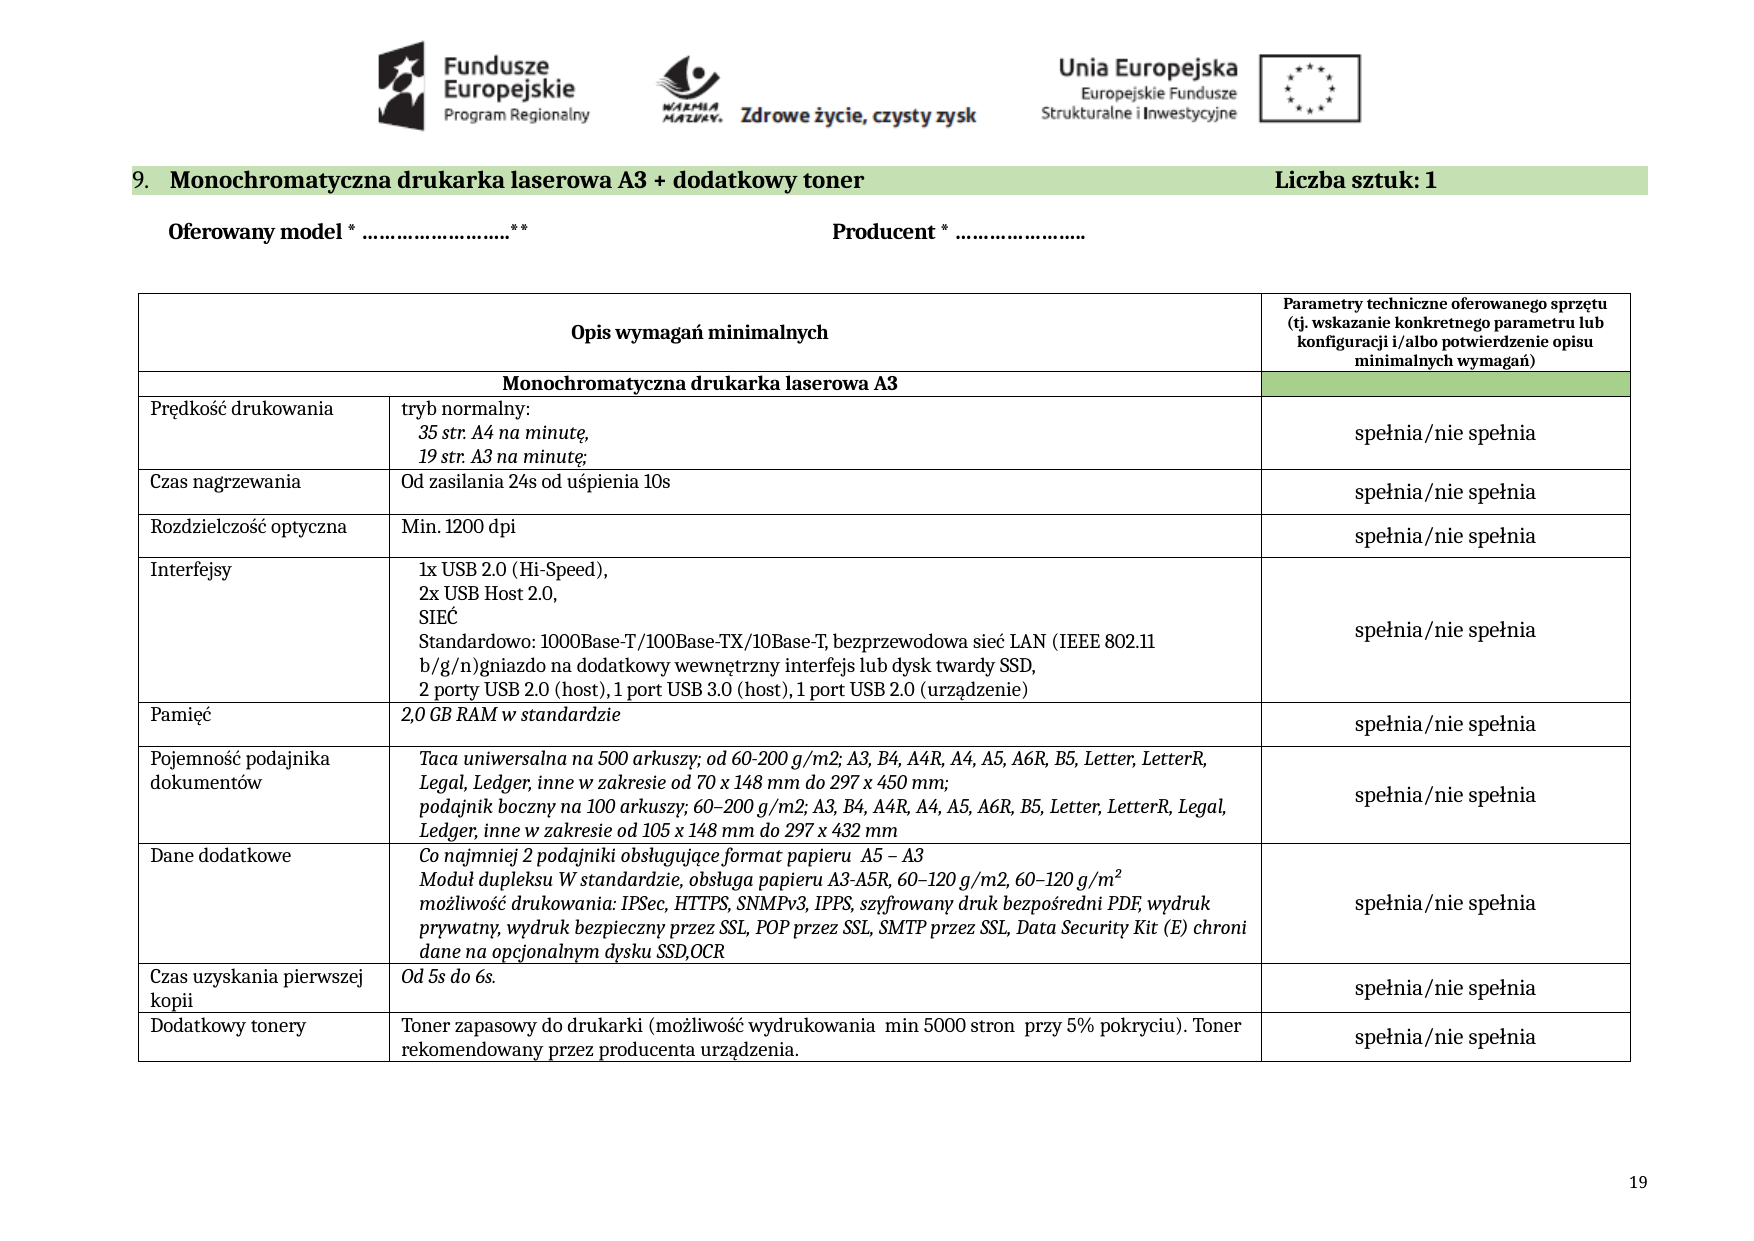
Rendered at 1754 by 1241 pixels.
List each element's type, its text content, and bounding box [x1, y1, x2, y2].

table_cell Interfejsy [139, 558, 389, 702]
list Monochromatyczna drukarka laserowa A3 + dodatkowy toner Liczba sztuk: 1 [132, 166, 673, 195]
table_cell Taca uniwersalna na 500 arkuszy; od 60-200 g/m2; A3, B4, A4R, A4, A5, A6R, B5, Letter, LetterR, Legal, Ledger, inne w zakresie od 70 x 148 mm do 297 x 450 mm; podajnik boczny na 100 arkuszy; 60–200 g/m2; A3, B4, A4R, A4, A5, A6R, B5, Letter, LetterR, Legal, Ledger, inne w zakresie od 105 x 148 mm do 297 x 432 mm [390, 747, 1261, 842]
table_cell 1x USB 2.0 (Hi-Speed), 2x USB Host 2.0, SIEĆ Standardowo: 1000Base-T/100Base-TX/10Base-T, bezprzewodowa sieć LAN (IEEE 802.11 b/g/n)gniazdo na dodatkowy wewnętrzny interfejs lub dysk twardy SSD, 2 porty USB 2.0 (host), 1 port USB 3.0 (host), 1 port USB 2.0 (urządzenie) [390, 558, 1261, 702]
table_cell Monochromatyczna drukarka laserowa A3 [139, 372, 1261, 396]
table_cell spełnia/nie spełnia [1262, 1013, 1630, 1061]
table_cell spełnia/nie spełnia [1262, 515, 1630, 557]
table_cell spełnia/nie spełnia [1262, 703, 1630, 746]
text Oferowany model * ……………………..** Producent * ………………….. [94, 219, 1648, 245]
table_cell 2,0 GB RAM w standardzie [390, 703, 1261, 746]
table_cell tryb normalny: 35 str. A4 na minutę, 19 str. A3 na minutę; [390, 397, 1261, 469]
table_cell spełnia/nie spełnia [1262, 470, 1630, 514]
table_cell spełnia/nie spełnia [1262, 747, 1630, 842]
table_cell Toner zapasowy do drukarki (możliwość wydrukowania min 5000 stron przy 5% pokryciu). Toner rekomendowany przez producenta urządzenia. [390, 1013, 1261, 1061]
table_cell Pamięć [139, 703, 389, 746]
table_cell spełnia/nie spełnia [1262, 397, 1630, 469]
table_cell spełnia/nie spełnia [1262, 844, 1630, 963]
table_cell spełnia/nie spełnia [1262, 558, 1630, 702]
table_cell Od zasilania 24s od uśpienia 10s [390, 470, 1261, 514]
table_cell Czas uzyskania pierwszej kopii [139, 964, 389, 1012]
table_cell Dodatkowy tonery [139, 1013, 389, 1061]
table_cell Rozdzielczość optyczna [139, 515, 389, 557]
table_cell Pojemność podajnika dokumentów [139, 747, 389, 842]
list Monochromatyczna drukarka laserowa A3 + dodatkowy toner Liczba sztuk: 1 [906, 166, 1648, 195]
table_cell Czas nagrzewania [139, 470, 389, 514]
table_cell Od 5s do 6s. [390, 964, 1261, 1012]
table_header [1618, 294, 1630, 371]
table_header Opis wymagań minimalnych [139, 294, 1261, 371]
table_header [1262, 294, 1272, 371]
table_cell Min. 1200 dpi [390, 515, 1261, 557]
table_cell [1262, 372, 1630, 396]
table_cell Co najmniej 2 podajniki obsługujące format papieru A5 – A3 Moduł dupleksu W standardzie, obsługa papieru A3-A5R, 60–120 g/m2, 60–120 g/m² możliwość drukowania: IPSec, HTTPS, SNMPv3, IPPS, szyfrowany druk bezpośredni PDF, wydruk prywatny, wydruk bezpieczny przez SSL, POP przez SSL, SMTP przez SSL, Data Security Kit (E) chroni dane na opcjonalnym dysku SSD,OCR [390, 844, 1261, 963]
table_cell spełnia/nie spełnia [1262, 964, 1630, 1012]
table_cell Dane dodatkowe [139, 844, 389, 963]
table_cell Prędkość drukowania [139, 397, 389, 469]
